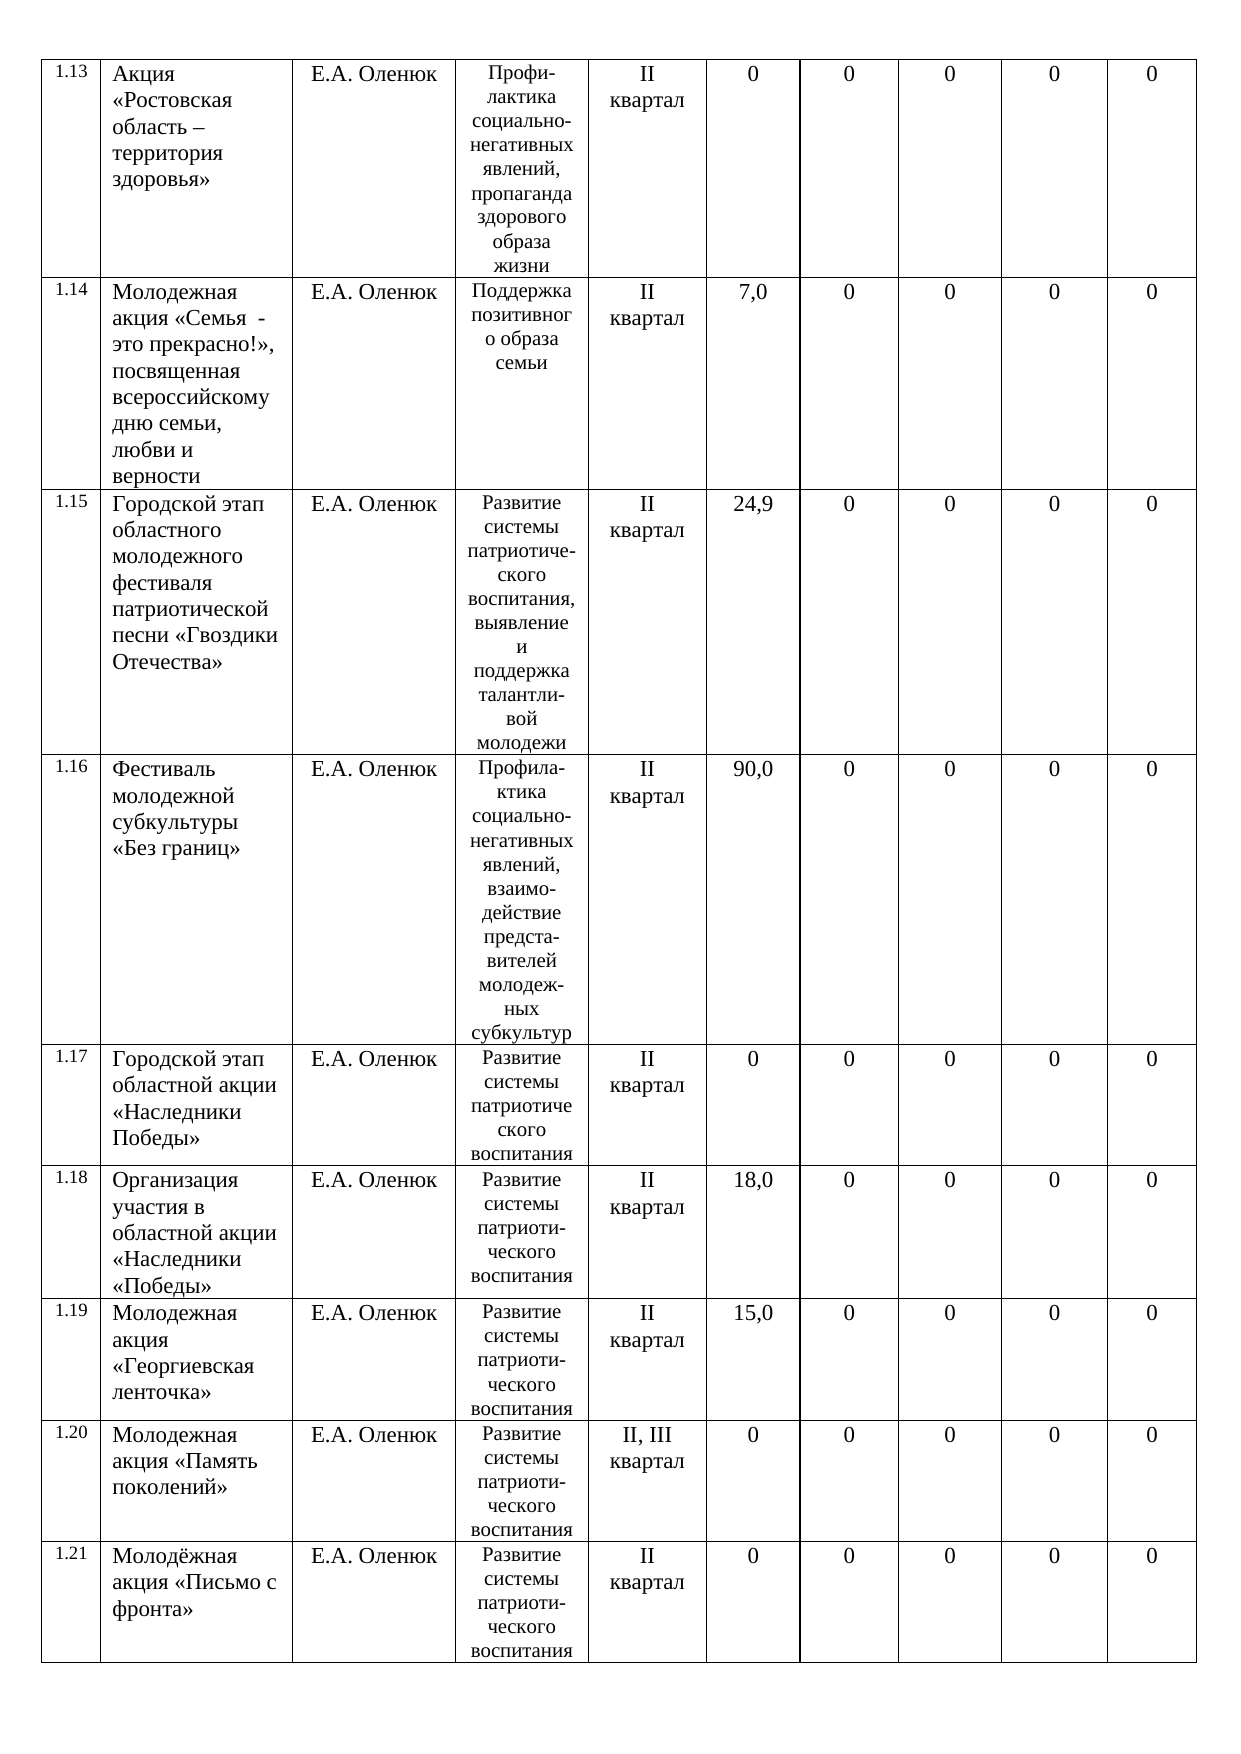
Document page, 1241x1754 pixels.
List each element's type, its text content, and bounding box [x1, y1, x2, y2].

table_cell 1.20 [42, 1421, 100, 1541]
table_cell 0 [801, 278, 898, 488]
table_cell II квартал [589, 755, 706, 1044]
table_cell II квартал [589, 1045, 706, 1165]
table_cell 0 [801, 1299, 898, 1419]
table_cell 15,0 [707, 1299, 799, 1419]
table_cell 0 [801, 1045, 898, 1165]
table_cell 0 [707, 1542, 799, 1662]
table_cell 18,0 [707, 1166, 799, 1298]
table_cell Е.А. Оленюк [293, 278, 455, 488]
table_cell II квартал [589, 1542, 706, 1662]
table_cell Е.А. Оленюк [293, 1421, 455, 1541]
table_cell 1.19 [42, 1299, 100, 1419]
table_cell Е.А. Оленюк [293, 60, 455, 277]
table_cell Фестиваль молодежной субкультуры «Без границ» [101, 755, 292, 1044]
table_cell 0 [1108, 60, 1196, 277]
table_cell Городской этап областной акции «Наследники Победы» [101, 1045, 292, 1165]
table_cell 0 [899, 755, 1001, 1044]
table_cell 0 [707, 60, 799, 277]
table_cell 0 [1002, 755, 1107, 1044]
table_cell 0 [707, 1045, 799, 1165]
table_cell 0 [1108, 1299, 1196, 1419]
table_cell Молодёжная акция «Письмо с фронта» [101, 1542, 292, 1662]
table_cell 0 [801, 1166, 898, 1298]
table_cell 1.15 [42, 490, 100, 754]
table_cell II квартал [589, 60, 706, 277]
table_cell Профи-лактика социально-негативных явлений, пропаганда здорового образа жизни [456, 60, 588, 277]
table_cell 0 [1002, 1421, 1107, 1541]
table_cell 24,9 [707, 490, 799, 754]
table_cell 0 [899, 1045, 1001, 1165]
table_cell 0 [899, 1299, 1001, 1419]
table_cell Организация участия в областной акции «Наследники «Победы» [101, 1166, 292, 1298]
table_cell 0 [801, 1542, 898, 1662]
table_cell 0 [1002, 278, 1107, 488]
table_cell Молодежная акция «Георгиевская ленточка» [101, 1299, 292, 1419]
table_cell Молодежная акция «Память поколений» [101, 1421, 292, 1541]
table_cell 0 [1108, 490, 1196, 754]
table_cell 0 [899, 1542, 1001, 1662]
table_cell 0 [1002, 490, 1107, 754]
table_cell Развитие системы патриотического воспитания [456, 1045, 588, 1165]
table_cell II квартал [589, 1166, 706, 1298]
table_cell II квартал [589, 278, 706, 488]
table_cell Е.А. Оленюк [293, 1542, 455, 1662]
table_cell Городской этап областного молодежного фестиваля патриотической песни «Гвоздики Отечества» [101, 490, 292, 754]
table_cell 0 [801, 60, 898, 277]
table_cell 0 [899, 1166, 1001, 1298]
table_cell II квартал [589, 490, 706, 754]
table_cell 0 [801, 490, 898, 754]
table_cell 0 [899, 60, 1001, 277]
table_cell II квартал [589, 1299, 706, 1419]
table_cell Развитие системы патриоти-ческого воспитания [456, 1299, 588, 1419]
table_cell 0 [1002, 60, 1107, 277]
table_cell 0 [801, 1421, 898, 1541]
table_cell 0 [1108, 1166, 1196, 1298]
table_cell 1.14 [42, 278, 100, 488]
table_cell II, III квартал [589, 1421, 706, 1541]
table_cell 7,0 [707, 278, 799, 488]
table_cell Профила-ктика социально-негативных явлений, взаимо-действие предста-вителей молодеж-ных субкультур [456, 755, 588, 1044]
table_cell 1.13 [42, 60, 100, 277]
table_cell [456, 1542, 588, 1662]
table_cell Е.А. Оленюк [293, 755, 455, 1044]
table_cell Е.А. Оленюк [293, 1299, 455, 1419]
table_cell Е.А. Оленюк [293, 1166, 455, 1298]
table_cell 1.17 [42, 1045, 100, 1165]
table_cell 90,0 [707, 755, 799, 1044]
table_cell 0 [1108, 1045, 1196, 1165]
table_cell 0 [1002, 1045, 1107, 1165]
table_cell Развитие системы патриотиче-ского воспитания, выявление и поддержка талантли-вой молодежи [456, 490, 588, 754]
table_cell 1.16 [42, 755, 100, 1044]
table_cell 0 [899, 278, 1001, 488]
table_cell 1.18 [42, 1166, 100, 1298]
table_cell Е.А. Оленюк [293, 1045, 455, 1165]
table_cell 0 [899, 1421, 1001, 1541]
table_cell Поддержка позитивного образа семьи [456, 278, 588, 488]
table_cell 0 [1002, 1542, 1107, 1662]
table_cell Е.А. Оленюк [293, 490, 455, 754]
table_cell 0 [1002, 1166, 1107, 1298]
table_cell 0 [801, 755, 898, 1044]
table_cell Молодежная акция «Семья - это прекрасно!», посвященная всероссийскому дню семьи, любви и верности [101, 278, 292, 488]
table_cell 0 [1108, 1421, 1196, 1541]
table_cell 0 [1002, 1299, 1107, 1419]
table_cell 1.21 [42, 1542, 100, 1662]
table_cell 0 [899, 490, 1001, 754]
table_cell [456, 1421, 588, 1541]
table_cell 0 [1108, 1542, 1196, 1662]
table_cell 0 [1108, 755, 1196, 1044]
table_cell Развитие системы патриоти-ческого воспитания [456, 1166, 588, 1298]
table_cell Акция «Ростовская область – территория здоровья» [101, 60, 292, 277]
table_cell 0 [1108, 278, 1196, 488]
table_cell 0 [707, 1421, 799, 1541]
